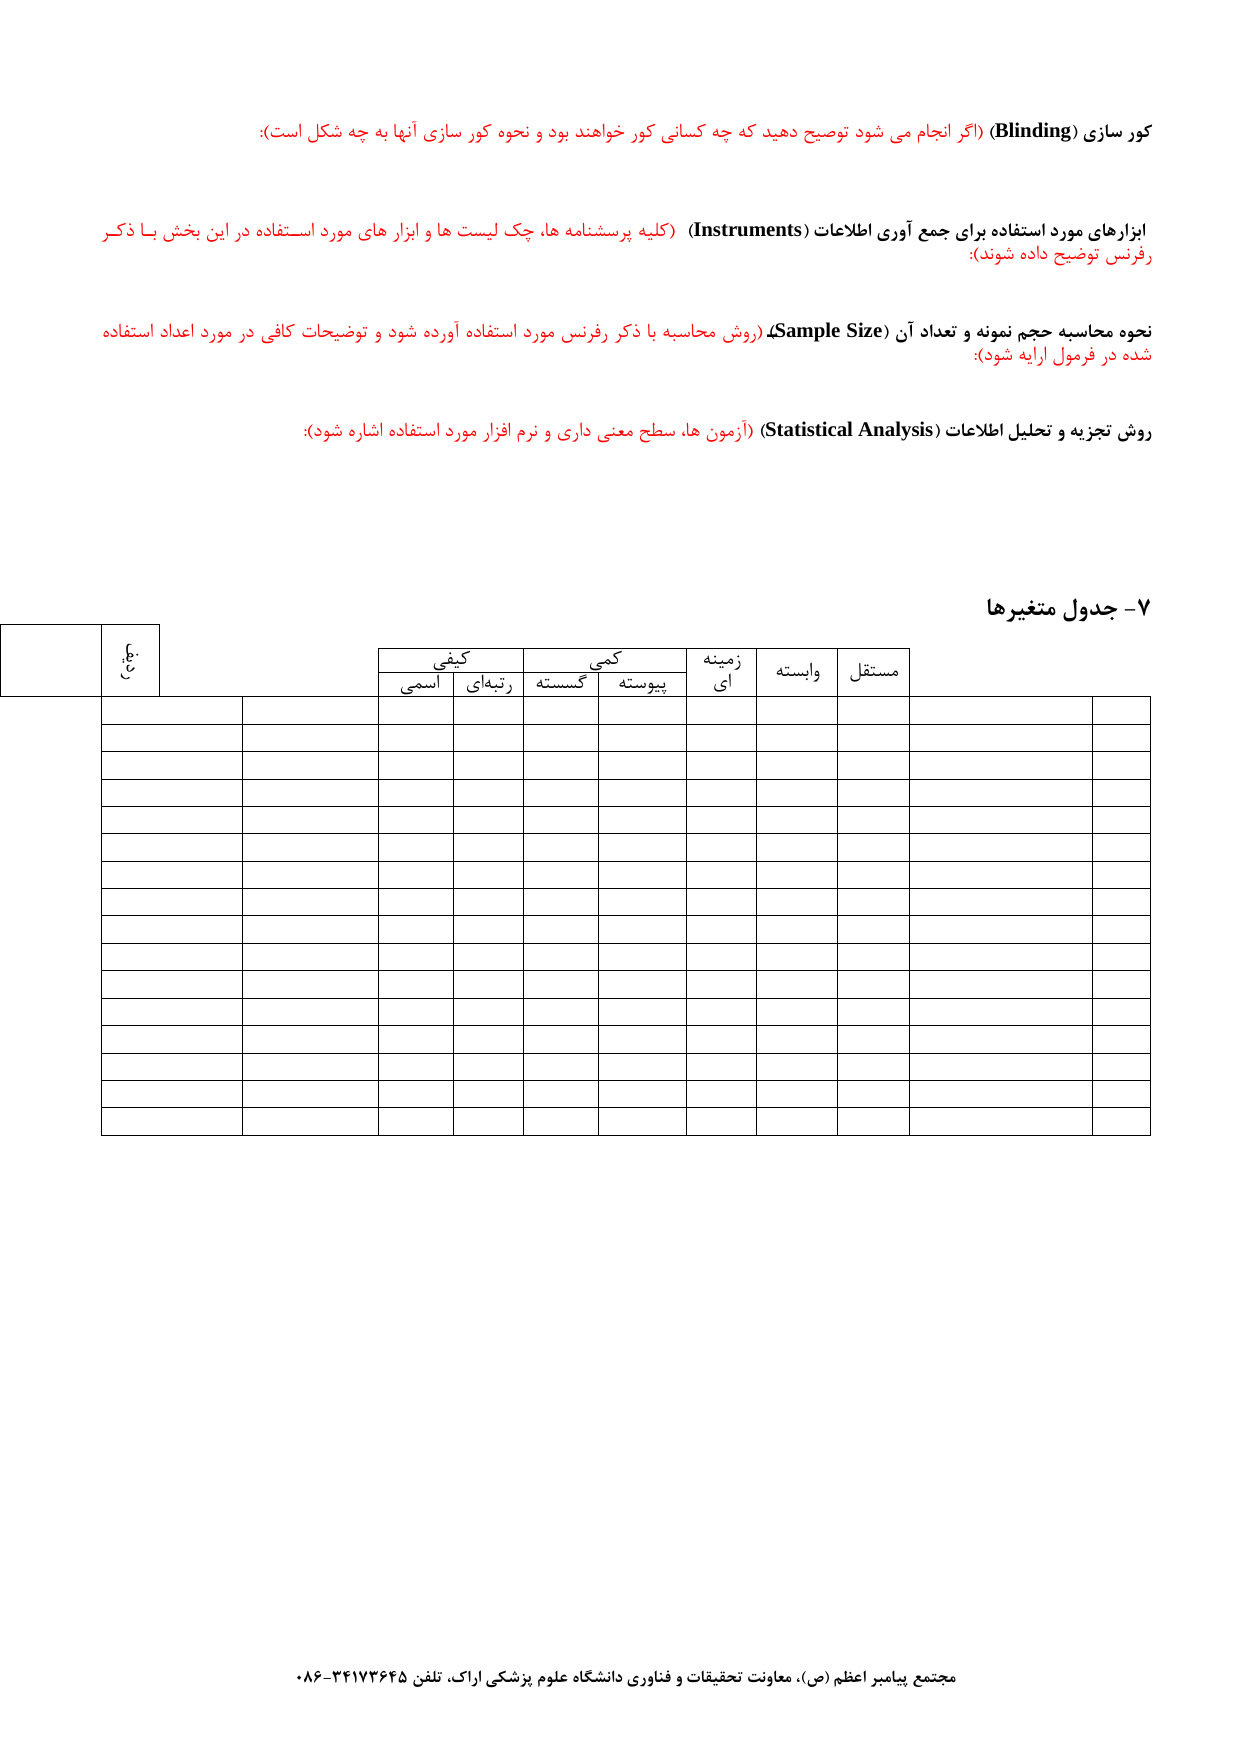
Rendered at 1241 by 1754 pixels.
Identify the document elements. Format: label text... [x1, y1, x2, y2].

table_cell [243, 862, 378, 888]
table_cell [1093, 889, 1150, 915]
table_cell وابسته [757, 649, 837, 696]
table_cell [910, 834, 1092, 861]
table_cell [454, 971, 523, 998]
table_cell [102, 889, 242, 915]
table_cell [687, 1108, 756, 1134]
table_cell [454, 944, 523, 970]
table_cell [454, 916, 523, 943]
table_cell [599, 1081, 686, 1107]
table_cell [910, 889, 1092, 915]
table_cell [524, 1054, 598, 1080]
table_cell زمینه ای [687, 649, 756, 696]
table_cell [102, 944, 242, 970]
table_cell [379, 697, 453, 724]
text نحوه محاسبه حجم نمونه و تعداد آن (Sample Size) (روش محاسبه با ذکر رفرنس مورد استفاده آورده شود و توضیحات کافی در مورد اعداد استفاده شده در فرمول ارایه شود): [100, 318, 1152, 368]
table_cell [1093, 725, 1150, 751]
table_cell [102, 780, 242, 806]
table_cell [910, 1081, 1092, 1107]
table_cell [599, 752, 686, 778]
table_cell [687, 752, 756, 778]
table_cell [757, 697, 837, 724]
table_cell [599, 862, 686, 888]
table_cell [687, 862, 756, 888]
table_cell [687, 944, 756, 970]
table_cell [243, 916, 378, 943]
table_cell [687, 834, 756, 861]
table_cell [243, 834, 378, 861]
table_cell [757, 916, 837, 943]
table_cell [454, 725, 523, 751]
table_cell [687, 807, 756, 833]
table_cell [1093, 697, 1150, 724]
table_cell [838, 1108, 909, 1134]
table_cell [1093, 916, 1150, 943]
table_cell [379, 1054, 453, 1080]
table_cell [524, 862, 598, 888]
table_cell [379, 752, 453, 778]
text ابزارهای مورد استفاده برای جمع آوری اطلاعات (Instruments) (کلیه پرسشنامه ها، چک لیست ها و ابزار های مورد استفاده در این بخش با ذکر رفرنس توضیح داده شوند): [100, 217, 1152, 268]
table_cell [838, 862, 909, 888]
table_cell [910, 697, 1092, 724]
table_cell [599, 1026, 686, 1052]
table_cell [524, 780, 598, 806]
table_cell [757, 862, 837, 888]
table_cell [243, 1108, 378, 1134]
table_cell [599, 971, 686, 998]
table_cell [910, 999, 1092, 1025]
table_cell [838, 889, 909, 915]
table_cell [757, 1054, 837, 1080]
table_cell [838, 1054, 909, 1080]
table_cell [687, 999, 756, 1025]
table_cell [757, 807, 837, 833]
table_cell [757, 834, 837, 861]
table_cell [102, 1026, 242, 1052]
table_cell [243, 725, 378, 751]
table_cell [1093, 780, 1150, 806]
text روش تجزیه و تحلیل اطلاعات (Statistical Analysis) (آزمون ها، سطح معنی داری و نرم افزار مورد استفاده اشاره شود): [100, 417, 1152, 444]
table_cell [524, 1081, 598, 1107]
table_cell [524, 944, 598, 970]
table_cell [757, 889, 837, 915]
table_cell [102, 834, 242, 861]
table_cell [379, 862, 453, 888]
table_cell [910, 1054, 1092, 1080]
table_cell [687, 916, 756, 943]
table_cell [524, 999, 598, 1025]
table_cell [454, 752, 523, 778]
table_cell [379, 1081, 453, 1107]
table_cell [910, 916, 1092, 943]
table_cell [838, 834, 909, 861]
table_cell [524, 834, 598, 861]
table_cell [379, 971, 453, 998]
table_cell [1093, 1026, 1150, 1052]
table_cell اسمي [379, 673, 453, 696]
table_cell [454, 1081, 523, 1107]
table_cell [1093, 834, 1150, 861]
table_cell [599, 999, 686, 1025]
text کور سازی (Blinding) (اگر انجام می شود توصیح دهید که چه کسانی کور خواهند بود و نحوه کور سازی آنها به چه شکل است): [100, 118, 1152, 145]
table_cell [524, 1026, 598, 1052]
table_cell [599, 834, 686, 861]
table_cell [524, 697, 598, 724]
table_cell [687, 1054, 756, 1080]
table_cell [102, 916, 242, 943]
table_cell [1093, 807, 1150, 833]
table_cell [524, 725, 598, 751]
table_cell [910, 725, 1092, 751]
table_cell [243, 944, 378, 970]
text 7- جدول متغيرها [100, 597, 1152, 624]
table_cell [687, 1026, 756, 1052]
table_cell [524, 807, 598, 833]
table_cell [243, 752, 378, 778]
table_cell پيوسته [599, 673, 686, 696]
table_cell [243, 999, 378, 1025]
table_cell [102, 1108, 242, 1134]
table_cell كمي [524, 649, 686, 672]
table_cell [757, 944, 837, 970]
table_cell [757, 1108, 837, 1134]
table_cell مستقل [838, 649, 909, 696]
table_cell گسسته [524, 673, 598, 696]
table_cell [454, 1026, 523, 1052]
table_cell [454, 889, 523, 915]
table_cell كيفي [379, 649, 523, 672]
table_cell [379, 999, 453, 1025]
table_cell [102, 862, 242, 888]
table_cell [757, 725, 837, 751]
table_cell [599, 807, 686, 833]
table_cell [454, 1054, 523, 1080]
table_cell [102, 725, 242, 751]
table_cell [379, 807, 453, 833]
table_cell [1093, 971, 1150, 998]
table_cell [102, 1081, 242, 1107]
table_cell [243, 1081, 378, 1107]
table_cell [838, 1081, 909, 1107]
table_cell [599, 1054, 686, 1080]
table_cell [102, 971, 242, 998]
table_cell [838, 971, 909, 998]
table_cell [838, 807, 909, 833]
table_cell [454, 862, 523, 888]
table_cell [243, 780, 378, 806]
table_cell [1093, 1108, 1150, 1134]
table_cell [524, 752, 598, 778]
table_cell [687, 725, 756, 751]
table_cell [599, 697, 686, 724]
table_cell [379, 725, 453, 751]
table_cell [757, 1026, 837, 1052]
table_cell [687, 697, 756, 724]
table_cell [757, 752, 837, 778]
table_cell [243, 971, 378, 998]
table_cell [599, 1108, 686, 1134]
table_cell [910, 971, 1092, 998]
table_cell [379, 889, 453, 915]
table_cell [757, 971, 837, 998]
table_cell [910, 862, 1092, 888]
table_cell [379, 944, 453, 970]
table_cell [524, 889, 598, 915]
table_header رديف [102, 625, 159, 696]
table_cell [102, 1054, 242, 1080]
table_cell [838, 780, 909, 806]
table_cell [454, 834, 523, 861]
table_cell [379, 1108, 453, 1134]
table_cell [838, 999, 909, 1025]
table_cell [687, 1081, 756, 1107]
table_cell [757, 1081, 837, 1107]
table_cell [243, 1054, 378, 1080]
table_cell [910, 1108, 1092, 1134]
table_cell [687, 889, 756, 915]
table_cell [910, 1026, 1092, 1052]
table_cell رتبه‌اي [454, 673, 523, 696]
table_cell [1093, 999, 1150, 1025]
table_cell [102, 697, 242, 724]
table_cell [910, 752, 1092, 778]
table_cell [687, 971, 756, 998]
table_cell [243, 807, 378, 833]
table_cell [599, 916, 686, 943]
table_cell [910, 807, 1092, 833]
table_cell [1093, 1081, 1150, 1107]
table_cell [243, 697, 378, 724]
table_cell [838, 752, 909, 778]
table_cell [838, 1026, 909, 1052]
table_cell [910, 780, 1092, 806]
table_cell [454, 999, 523, 1025]
table_cell [838, 697, 909, 724]
table_cell [757, 999, 837, 1025]
table_cell [454, 780, 523, 806]
table_cell [687, 780, 756, 806]
table_cell [599, 889, 686, 915]
table_cell [1093, 752, 1150, 778]
table_cell [599, 780, 686, 806]
table_cell [524, 916, 598, 943]
table_cell [838, 916, 909, 943]
table_cell [379, 1026, 453, 1052]
table_cell [838, 944, 909, 970]
table_cell [524, 971, 598, 998]
table_cell [454, 1108, 523, 1134]
table_cell [243, 889, 378, 915]
table_cell [1093, 862, 1150, 888]
table_cell [243, 1026, 378, 1052]
table_cell [102, 999, 242, 1025]
table_cell [454, 697, 523, 724]
table_cell [1093, 1054, 1150, 1080]
table_cell [379, 834, 453, 861]
table_cell [454, 807, 523, 833]
table_cell [379, 916, 453, 943]
table_cell [102, 752, 242, 778]
table_cell [838, 725, 909, 751]
table_cell [379, 780, 453, 806]
table_cell [524, 1108, 598, 1134]
table_cell [757, 780, 837, 806]
table_cell [1093, 944, 1150, 970]
table_cell [599, 944, 686, 970]
table_cell [910, 944, 1092, 970]
table_cell [102, 807, 242, 833]
table_cell [599, 725, 686, 751]
